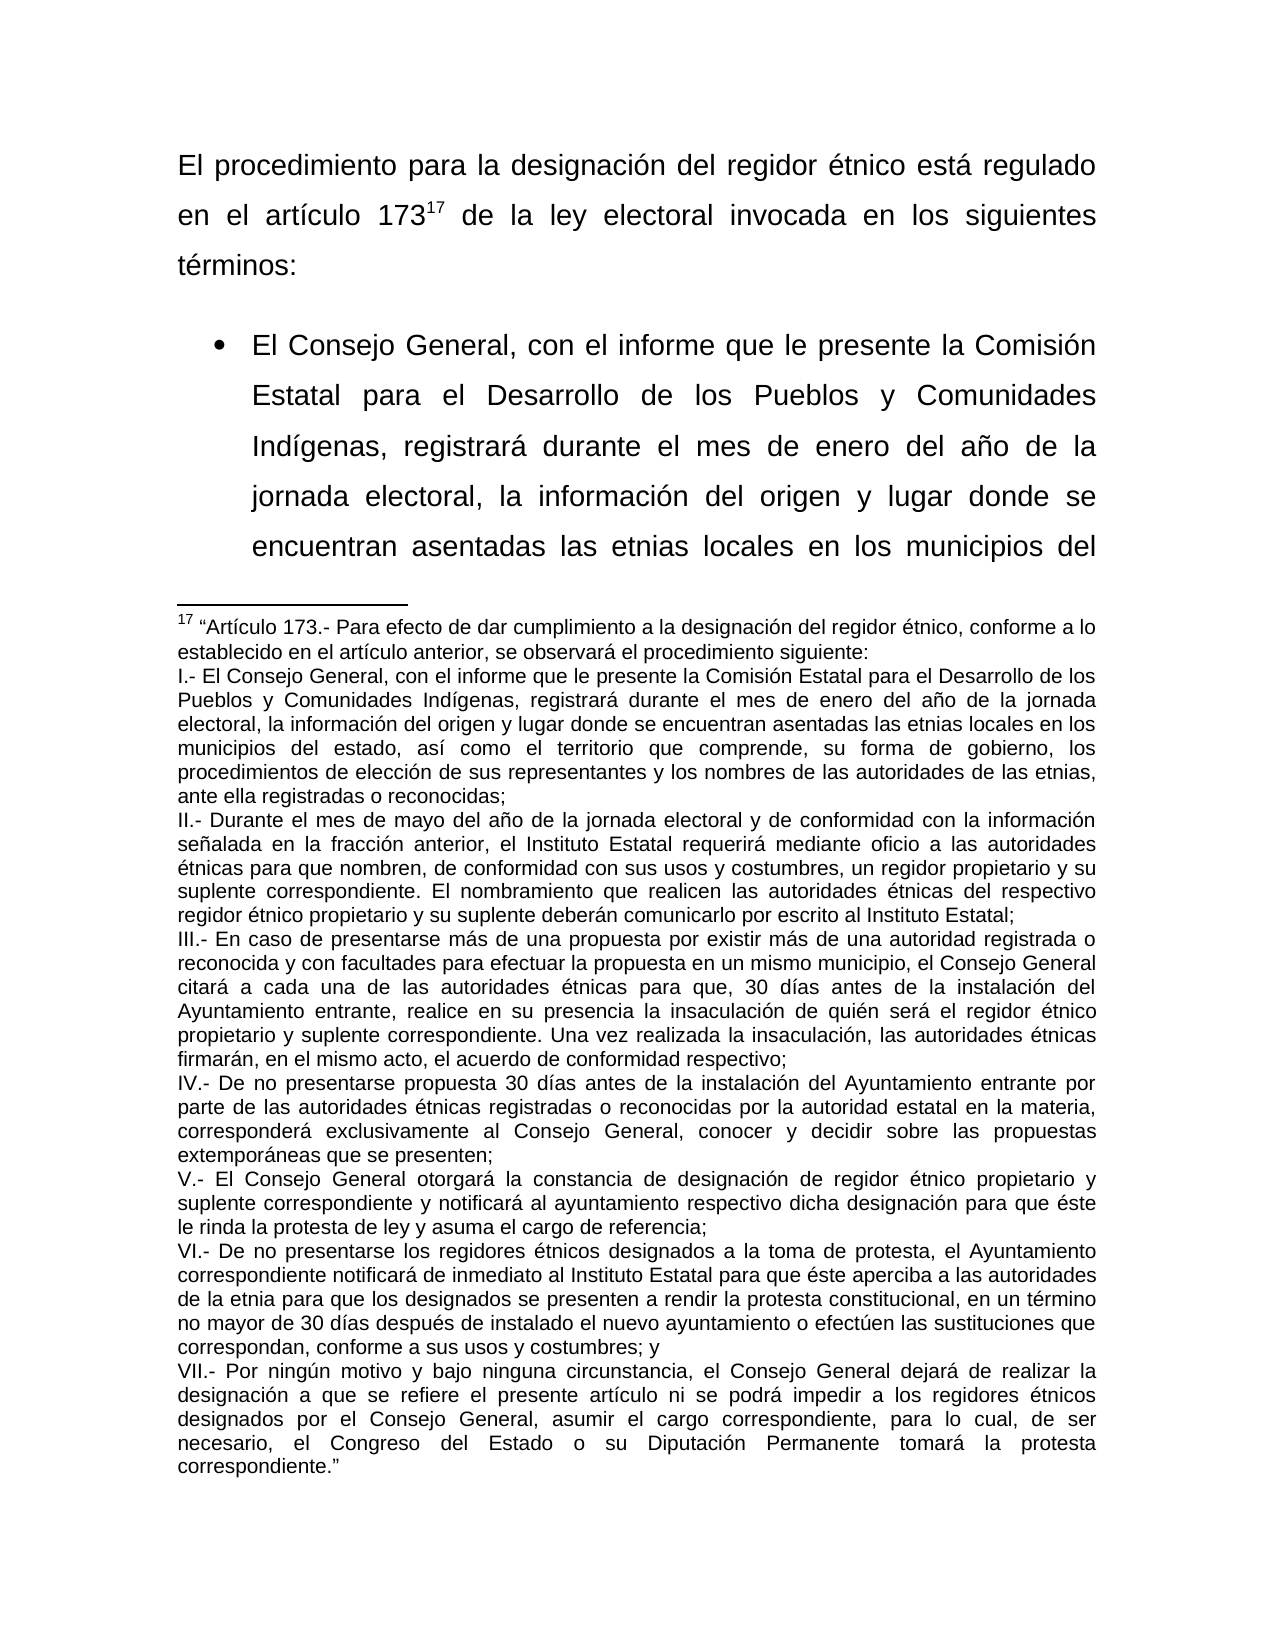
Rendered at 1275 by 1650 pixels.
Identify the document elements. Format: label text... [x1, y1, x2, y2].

text El procedimiento para la designación del regidor étnico está regulado en el artículo 173 de la ley electoral invocada en los siguientes términos: [177, 148, 1098, 282]
list El Consejo General, con el informe que le presente la Comisión Estatal para el Desarrollo de los Pueblos y Comunidades Indígenas, registrará durante el mes de enero del año de la jornada electoral, la información del origen y lugar donde se encuentran asentadas las etnias locales en los municipios del estado, así como el territorio que comprende, su forma de gobierno, los procedimientos de elección de sus representantes y los nombres de las autoridades de las etnias, ante ella registradas o reconocidas; [214, 328, 1098, 563]
